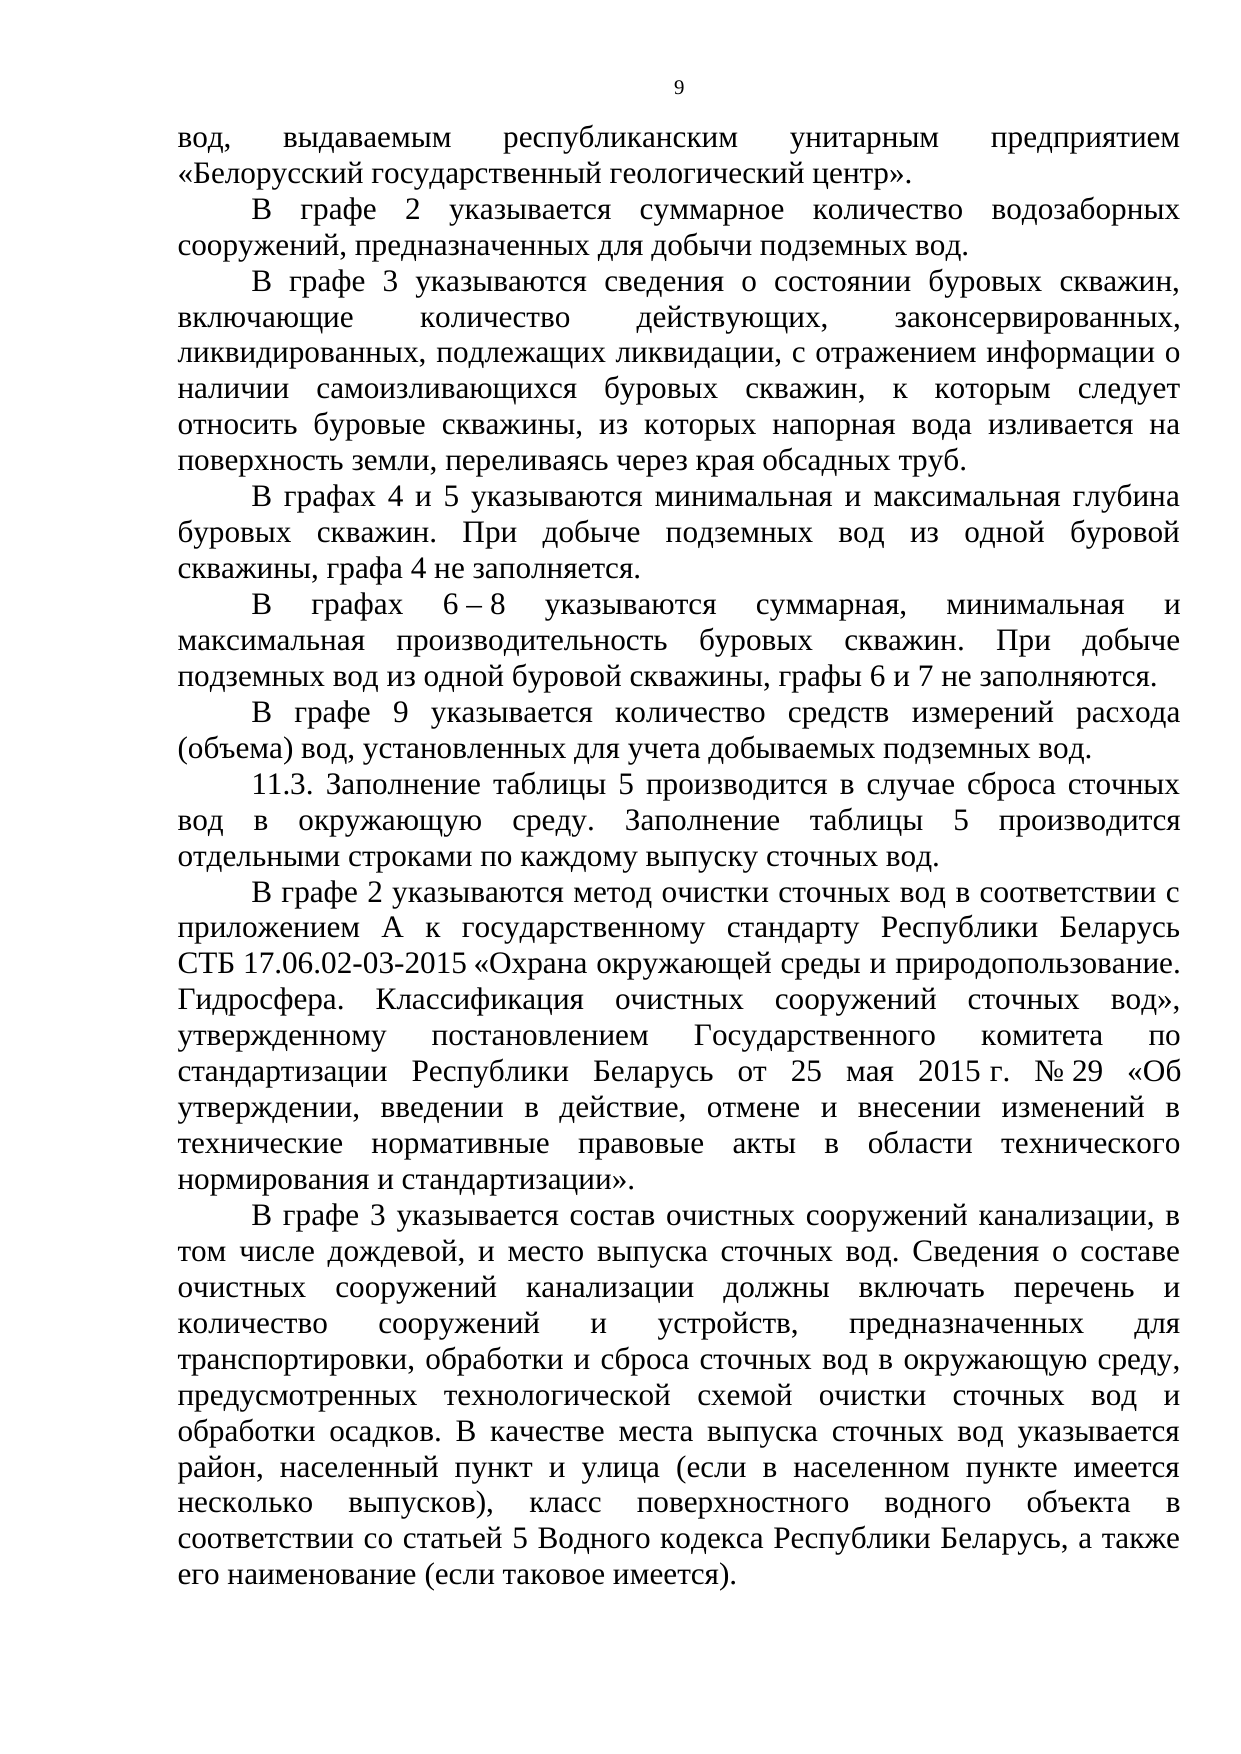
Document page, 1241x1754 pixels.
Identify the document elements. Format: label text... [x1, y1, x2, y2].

text В графах 4 и 5 указываются минимальная и максимальная глубина буровых скважин. При добыче подземных вод из одной буровой скважины, графа 4 не заполняется. [177, 477, 1181, 585]
text В графе 2 указывается суммарное количество водозаборных сооружений, предназначенных для добычи подземных вод. [177, 190, 1181, 262]
text В графе 2 указываются метод очистки сточных вод в соответствии с приложением А к государственному стандарту Республики Беларусь СТБ 17.06.02-03-2015 «Охрана окружающей среды и природопользование. Гидросфера. Классификация очистных сооружений сточных вод», утвержденному постановлением Государственного комитета по стандартизации Республики Беларусь от 25 мая . № 29 «Об утверждении, введении в действие, отмене и внесении изменений в технические нормативные правовые акты в области технического нормирования и стандартизации». [177, 873, 1181, 1196]
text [177, 118, 1181, 190]
text В графах 6 – 8 указываются суммарная, минимальная и максимальная производительность буровых скважин. При добыче подземных вод из одной буровой скважины, графы 6 и 7 не заполняются. [177, 585, 1181, 693]
text В графе 3 указывается состав очистных сооружений канализации, в том числе дождевой, и место выпуска сточных вод. Сведения о составе очистных сооружений канализации должны включать перечень и количество сооружений и устройств, предназначенных для транспортировки, обработки и сброса сточных вод в окружающую среду, предусмотренных технологической схемой очистки сточных вод и обработки осадков. В качестве места выпуска сточных вод указывается район, населенный пункт и улица (если в населенном пункте имеется несколько выпусков), класс поверхностного водного объекта в соответствии со статьей 5 Водного кодекса Республики Беларусь, а также его наименование (если таковое имеется). [177, 1196, 1181, 1592]
text В графе 9 указывается количество средств измерений расхода (объема) вод, установленных для учета добываемых подземных вод. [177, 693, 1181, 765]
text В графе 3 указываются сведения о состоянии буровых скважин, включающие количество действующих, законсервированных, ликвидированных, подлежащих ликвидации, с отражением информации о наличии самоизливающихся буровых скважин, к которым следует относить буровые скважины, из которых напорная вода изливается на поверхность земли, переливаясь через края обсадных труб. [177, 262, 1181, 477]
text 11.3. Заполнение таблицы 5 производится в случае сброса сточных вод в окружающую среду. Заполнение таблицы 5 производится отдельными строками по каждому выпуску сточных вод. [177, 765, 1181, 873]
